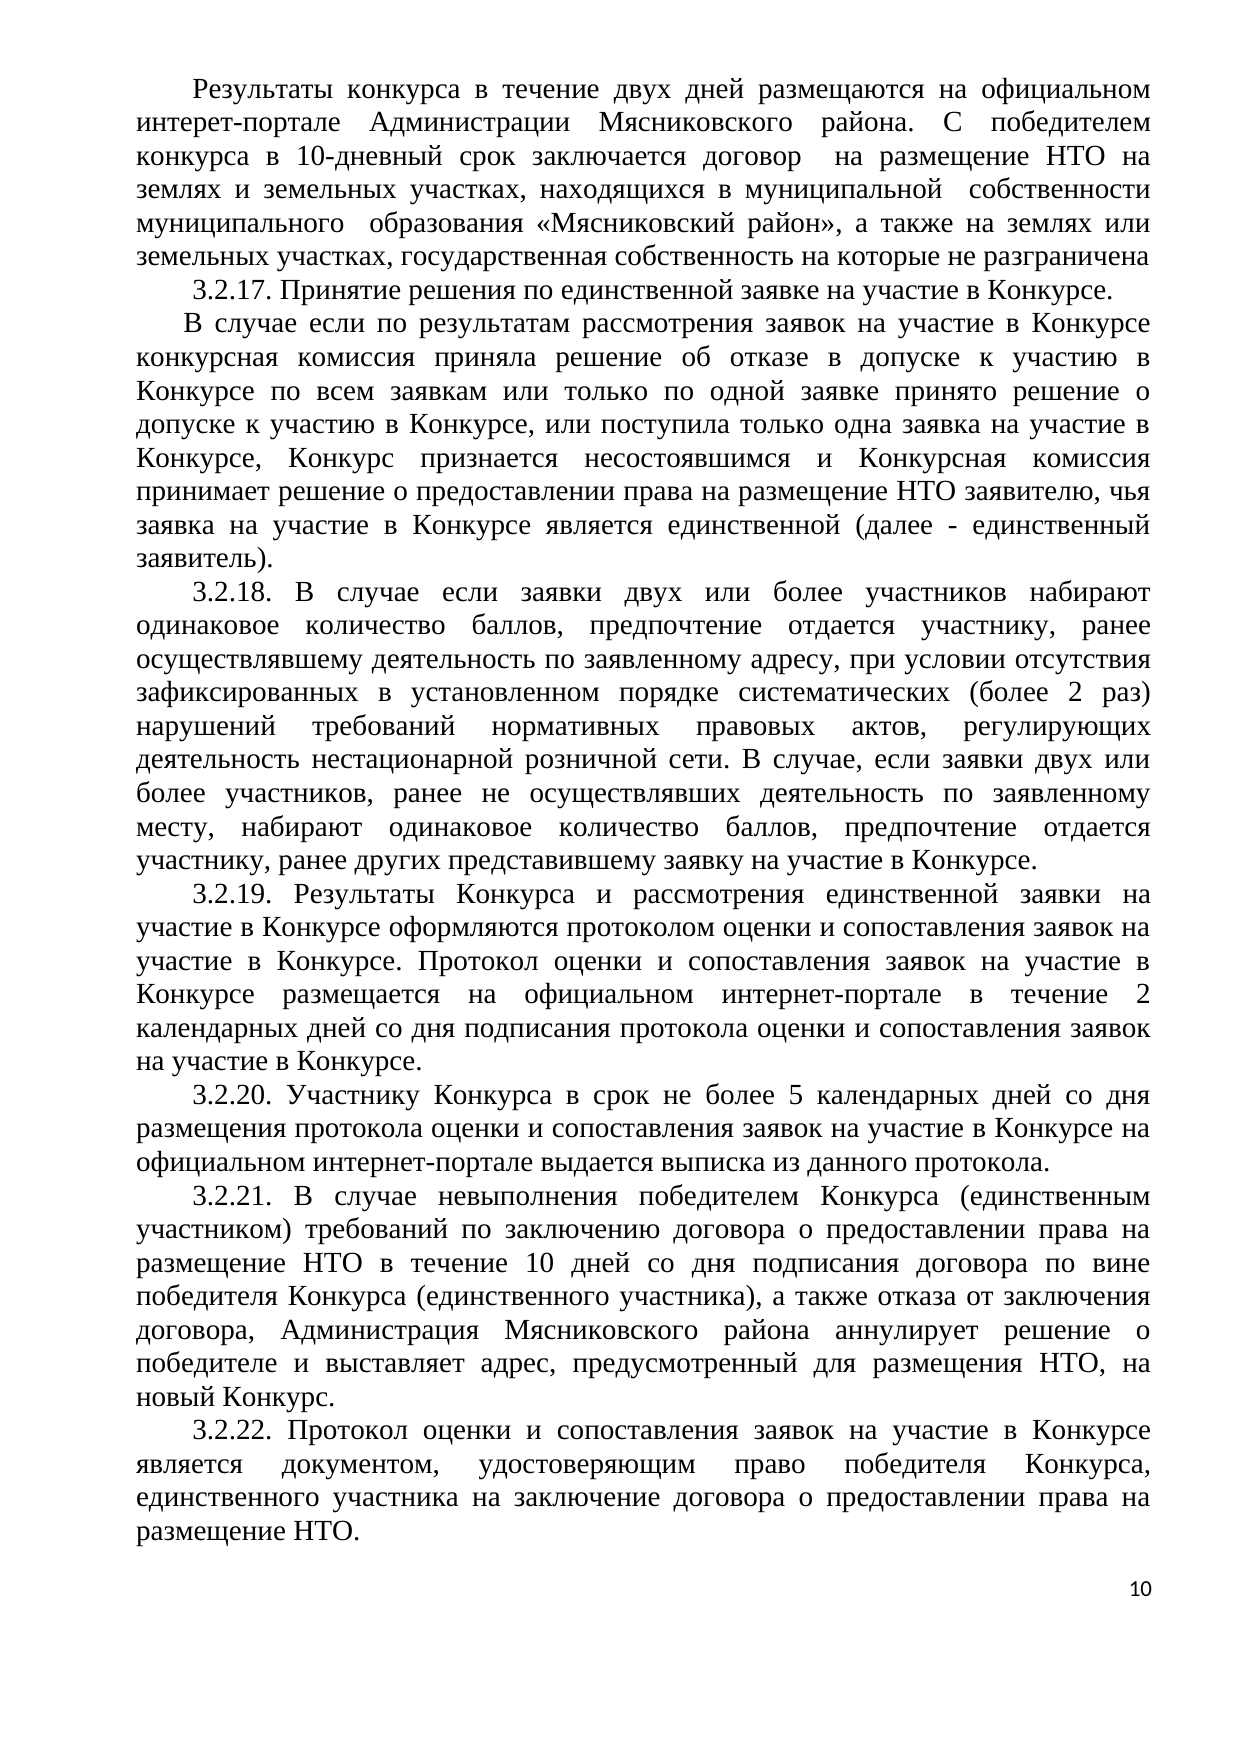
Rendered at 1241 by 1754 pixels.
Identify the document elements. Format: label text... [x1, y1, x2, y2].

text 3.2.20. Участнику Конкурса в срок не более 5 календарных дней со дня размещения протокола оценки и сопоставления заявок на участие в Конкурсе на официальном интернет-портале выдается выписка из данного протокола. [136, 1077, 1152, 1178]
text 3.2.18. В случае если заявки двух или более участников набирают одинаковое количество баллов, предпочтение отдается участнику, ранее осуществлявшему деятельность по заявленному адресу, при условии отсутствия зафиксированных в установленном порядке систематических (более 2 раз) нарушений требований нормативных правовых актов, регулирующих деятельность нестационарной розничной сети. В случае, если заявки двух или более участников, ранее не осуществлявших деятельность по заявленному месту, набирают одинаковое количество баллов, предпочтение отдается участнику, ранее других представившему заявку на участие в Конкурсе. [136, 574, 1152, 876]
text 3.2.19. Результаты Конкурса и рассмотрения единственной заявки на участие в Конкурсе оформляются протоколом оценки и сопоставления заявок на участие в Конкурсе. Протокол оценки и сопоставления заявок на участие в Конкурсе размещается на официальном интернет-портале в течение 2 календарных дней со дня подписания протокола оценки и сопоставления заявок на участие в Конкурсе. [136, 876, 1152, 1077]
text 3.2.21. В случае невыполнения победителем Конкурса (единственным участником) требований по заключению договора о предоставлении права на размещение НТО в течение 10 дней со дня подписания договора по вине победителя Конкурса (единственного участника), а также отказа от заключения договора, Администрация Мясниковского района аннулирует решение о победителе и выставляет адрес, предусмотренный для размещения НТО, на новый Конкурс. [136, 1178, 1152, 1412]
text Результаты конкурса в течение двух дней размещаются на официальном интерет-портале Администрации Мясниковского района. С победителем конкурса в 10-дневный срок заключается договор на размещение НТО на землях и земельных участках, находящихся в муниципальной собственности муниципального образования «Мясниковский район», а также на землях или земельных участках, государственная собственность на которые не разграничена [136, 71, 1152, 272]
text 3.2.17. Принятие решения по единственной заявке на участие в Конкурсе. [136, 272, 1152, 306]
text 3.2.22. Протокол оценки и сопоставления заявок на участие в Конкурсе является документом, удостоверяющим право победителя Конкурса, единственного участника на заключение договора о предоставлении права на размещение НТО. [136, 1412, 1152, 1547]
text В случае если по результатам рассмотрения заявок на участие в Конкурсе конкурсная комиссия приняла решение об отказе в допуске к участию в Конкурсе по всем заявкам или только по одной заявке принято решение о допуске к участию в Конкурсе, или поступила только одна заявка на участие в Конкурсе, Конкурс признается несостоявшимся и Конкурсная комиссия принимает решение о предоставлении права на размещение НТО заявителю, чья заявка на участие в Конкурсе является единственной (далее - единственный заявитель). [136, 306, 1152, 574]
